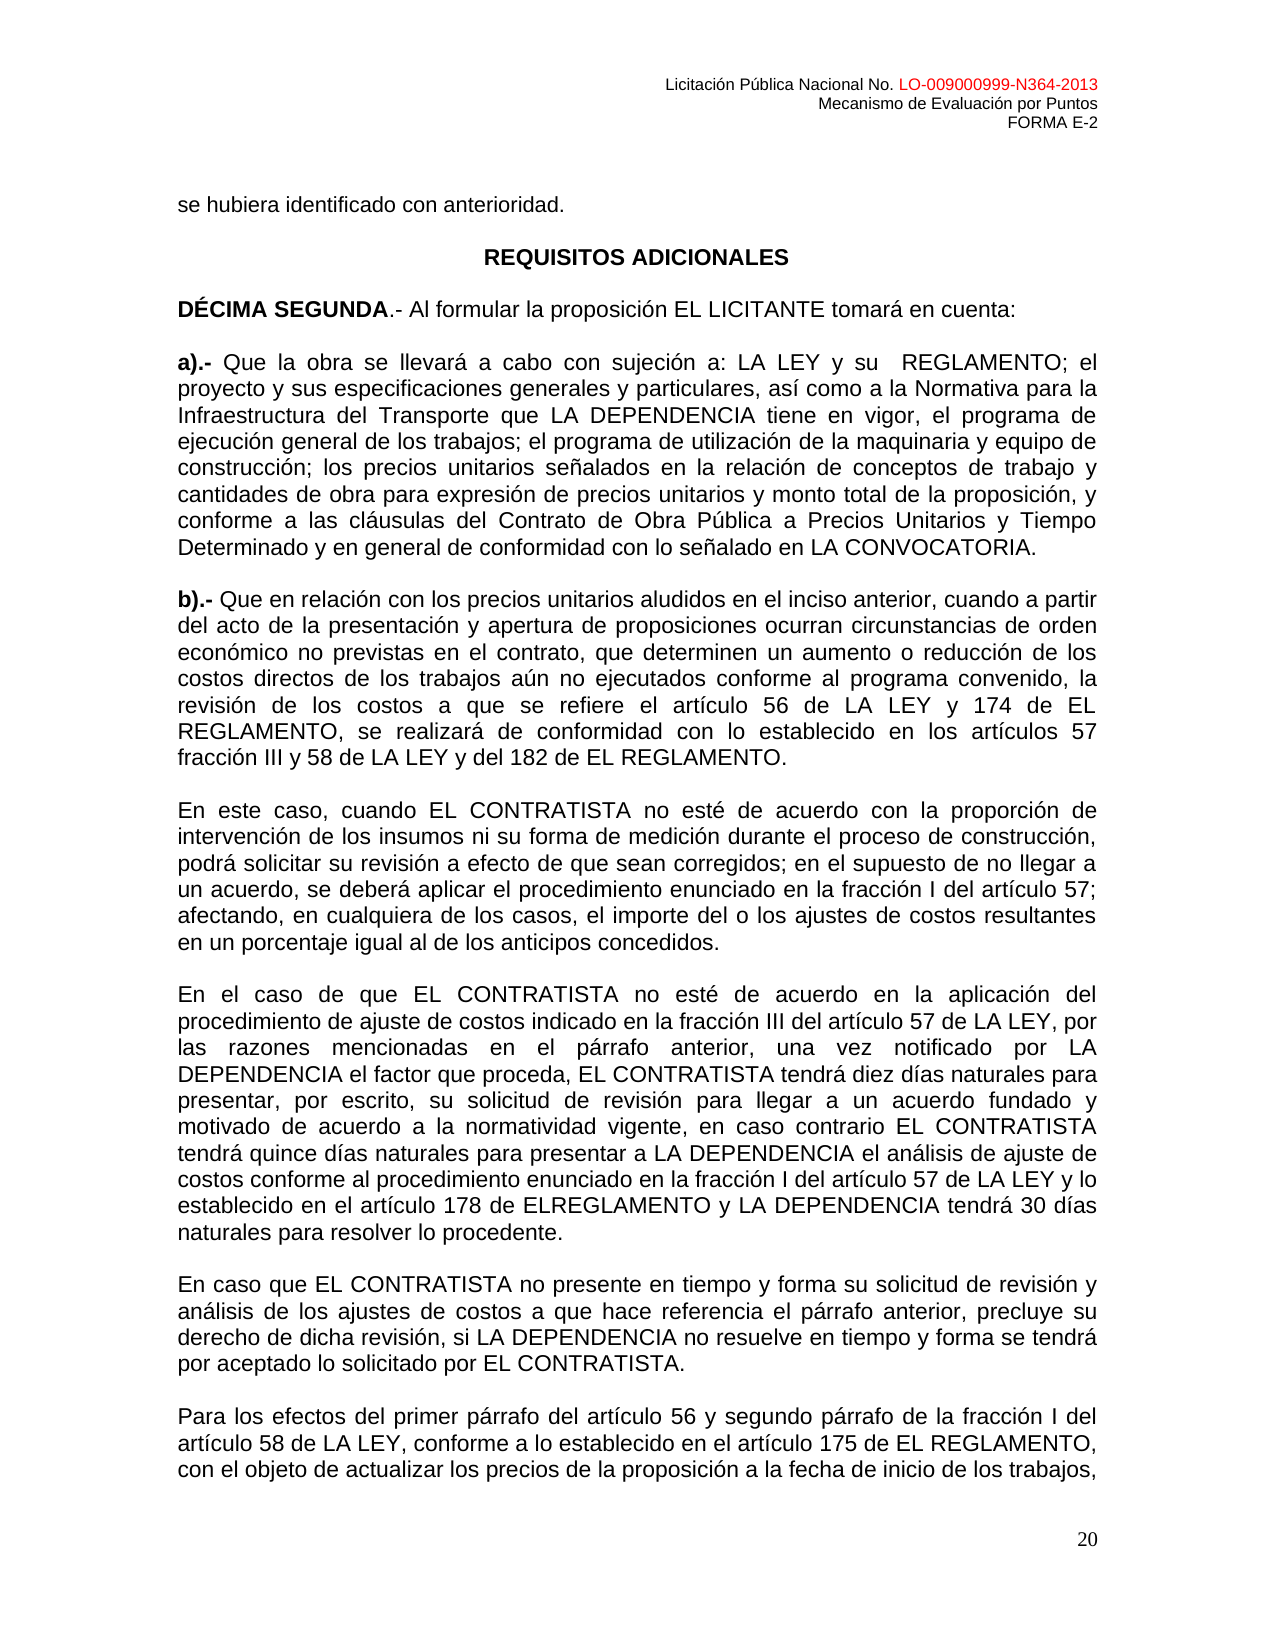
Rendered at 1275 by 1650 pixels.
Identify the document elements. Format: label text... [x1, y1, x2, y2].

text DÉCIMA SEGUNDA.- Al formular la proposición EL LICITANTE tomará en cuenta: [177, 296, 1096, 323]
text En este caso, cuando EL CONTRATISTA no esté de acuerdo con la proporción de intervención de los insumos ni su forma de medición durante el proceso de construcción, podrá solicitar su revisión a efecto de que sean corregidos; en el supuesto de no llegar a un acuerdo, se deberá aplicar el procedimiento enunciado en la fracción I del artículo 57; afectando, en cualquiera de los casos, el importe del o los ajustes de costos resultantes en un porcentaje igual al de los anticipos concedidos. [177, 797, 1098, 955]
text REQUISITOS ADICIONALES [177, 243, 1096, 270]
text En el caso de que EL CONTRATISTA no esté de acuerdo en la aplicación del procedimiento de ajuste de costos indicado en la fracción III del artículo 57 de LA LEY, por las razones mencionadas en el párrafo anterior, una vez notificado por LA DEPENDENCIA el factor que proceda, EL CONTRATISTA tendrá diez días naturales para presentar, por escrito, su solicitud de revisión para llegar a un acuerdo fundado y motivado de acuerdo a la normatividad vigente, en caso contrario EL CONTRATISTA tendrá quince días naturales para presentar a LA DEPENDENCIA el análisis de ajuste de costos conforme al procedimiento enunciado en la fracción I del artículo 57 de LA LEY y lo establecido en el artículo 178 de ELREGLAMENTO y LA DEPENDENCIA tendrá 30 días naturales para resolver lo procedente. [177, 981, 1098, 1245]
text b).- Que en relación con los precios unitarios aludidos en el inciso anterior, cuando a partir del acto de la presentación y apertura de proposiciones ocurran circunstancias de orden económico no previstas en el contrato, que determinen un aumento o reducción de los costos directos de los trabajos aún no ejecutados conforme al programa convenido, la revisión de los costos a que se refiere el artículo 56 de LA LEY y 174 de EL REGLAMENTO, se realizará de conformidad con lo establecido en los artículos 57 fracción III y 58 de LA LEY y del 182 de EL REGLAMENTO. [177, 586, 1098, 771]
text En caso que EL CONTRATISTA no presente en tiempo y forma su solicitud de revisión y análisis de los ajustes de costos a que hace referencia el párrafo anterior, precluye su derecho de dicha revisión, si LA DEPENDENCIA no resuelve en tiempo y forma se tendrá por aceptado lo solicitado por EL CONTRATISTA. [177, 1271, 1098, 1377]
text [177, 1403, 1098, 1482]
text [177, 192, 1137, 217]
text a).- Que la obra se llevará a cabo con sujeción a: LA LEY y su REGLAMENTO; el proyecto y sus especificaciones generales y particulares, así como a la Normativa para la Infraestructura del Transporte que LA DEPENDENCIA tiene en vigor, el programa de ejecución general de los trabajos; el programa de utilización de la maquinaria y equipo de construcción; los precios unitarios señalados en la relación de conceptos de trabajo y cantidades de obra para expresión de precios unitarios y monto total de la proposición, y conforme a las cláusulas del Contrato de Obra Pública a Precios Unitarios y Tiempo Determinado y en general de conformidad con lo señalado en LA CONVOCATORIA. [177, 349, 1098, 560]
